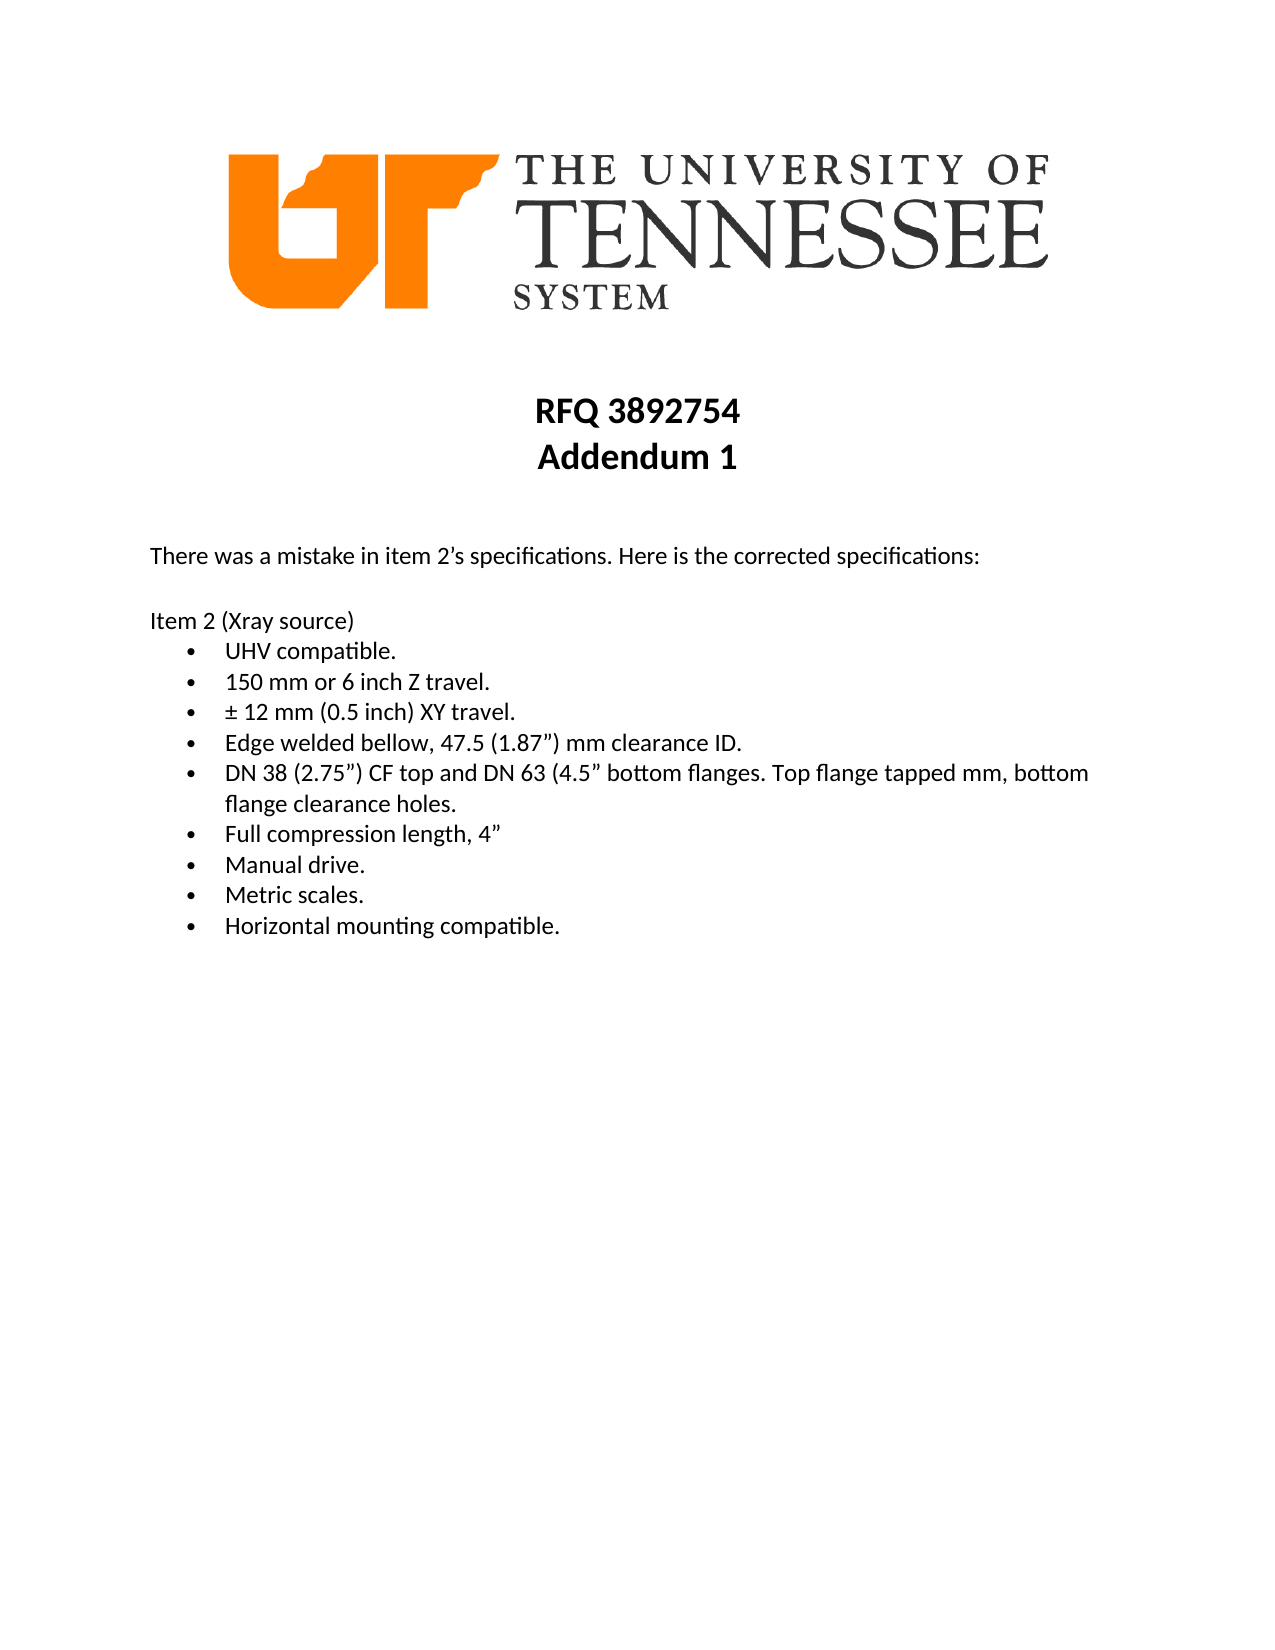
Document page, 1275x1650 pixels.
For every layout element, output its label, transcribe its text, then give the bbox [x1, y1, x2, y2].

text There was a mistake in item 2’s specifications. Here is the corrected specifications: [150, 540, 1125, 571]
text Addendum 1 [150, 433, 1125, 479]
list DN 38 (2.75”) CF top and DN 63 (4.5” bottom flanges. Top flange tapped mm, bottom flange clearance holes. [187, 757, 1125, 818]
list 150 mm or 6 inch Z travel. [187, 666, 1125, 696]
list Manual drive. [187, 849, 1125, 879]
list Edge welded bellow, 47.5 (1.87”) mm clearance ID. [187, 727, 1125, 757]
text Item 2 (Xray source) [150, 605, 1125, 635]
list Metric scales. [187, 879, 1125, 910]
text RFQ 3892754 [150, 388, 1125, 433]
list ± 12 mm (0.5 inch) XY travel. [187, 696, 1125, 727]
list Horizontal mounting compatible. [187, 910, 1125, 941]
picture [150, 75, 1125, 388]
list UHV compatible. [187, 635, 1125, 666]
list Full compression length, 4” [187, 818, 1125, 849]
